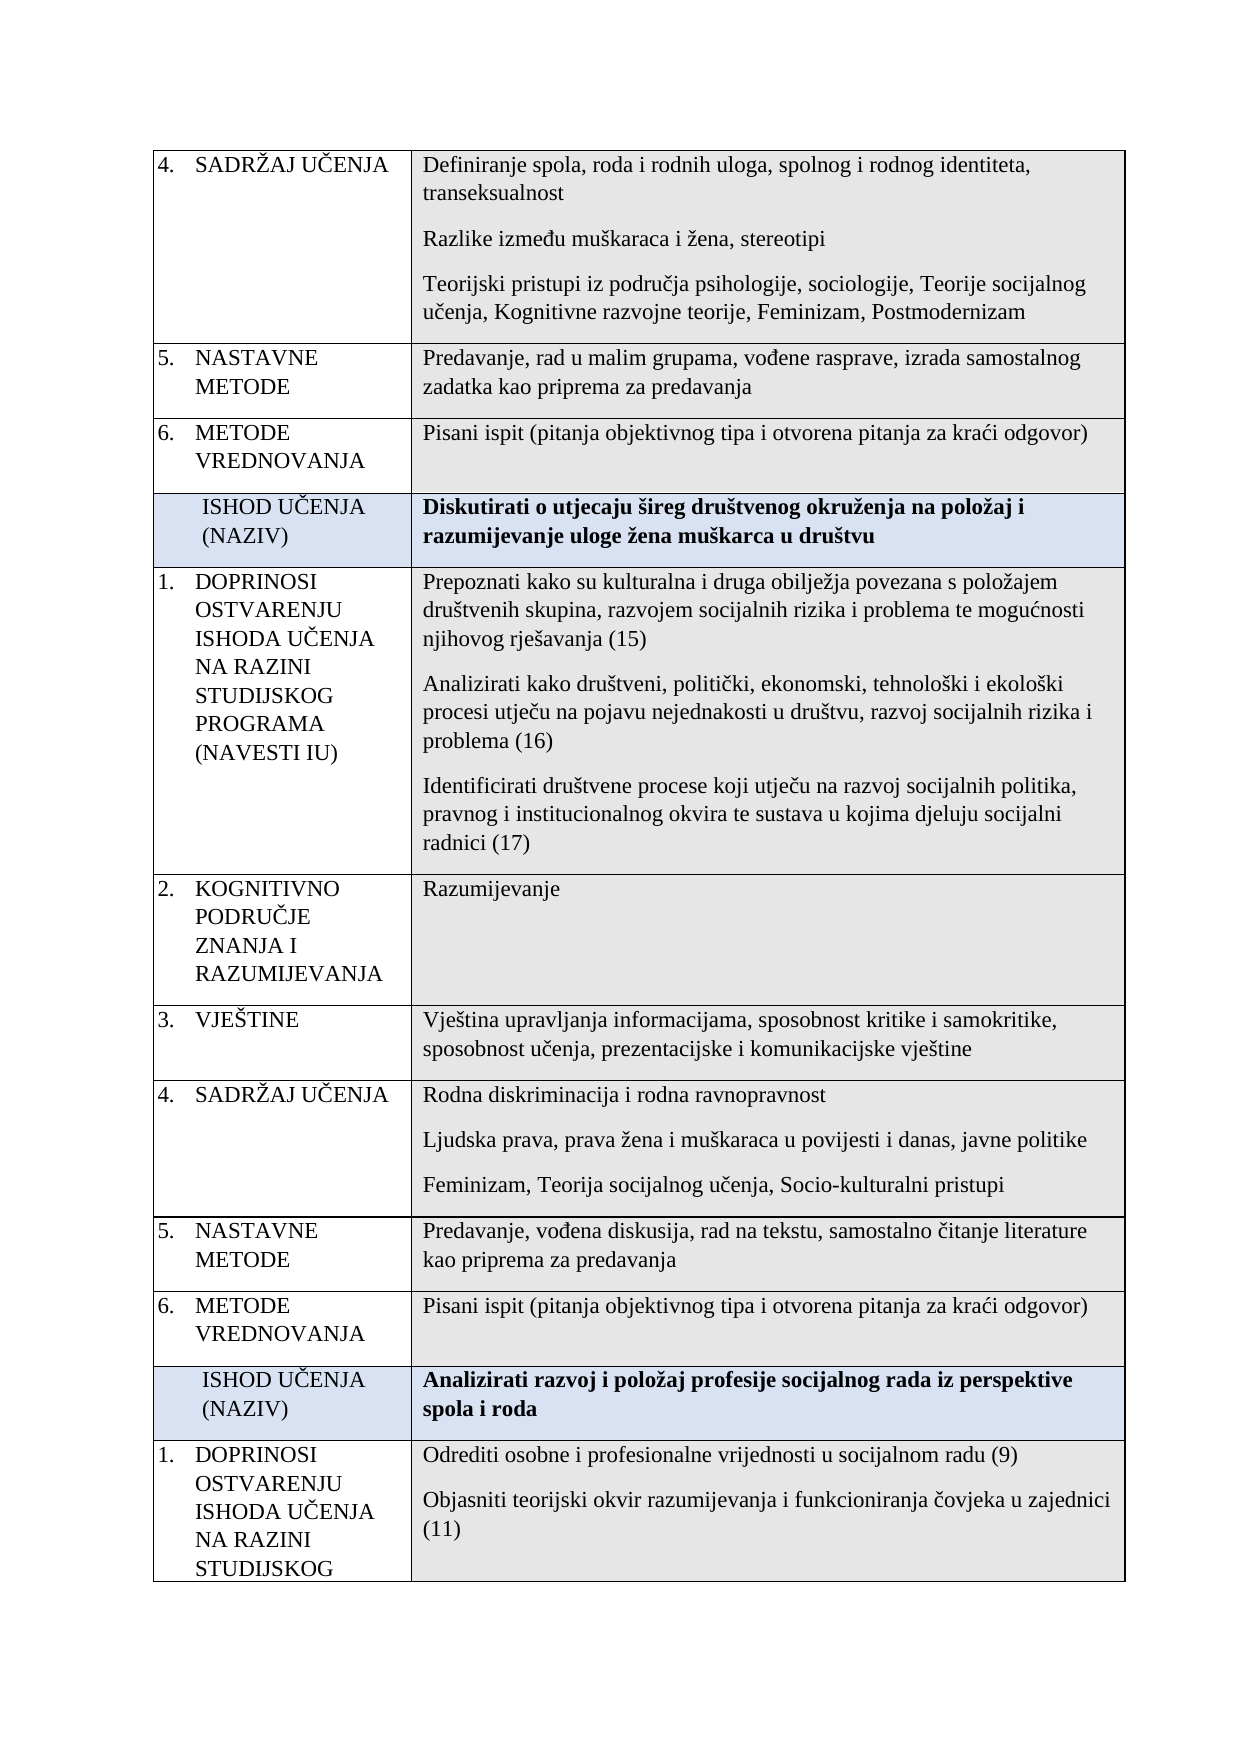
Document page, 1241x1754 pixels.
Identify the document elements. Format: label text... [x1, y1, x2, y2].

table_cell Prepoznati kako su kulturalna i druga obilježja povezana s položajem društvenih skupina, razvojem socijalnih rizika i problema te mogućnosti njihovog rješavanja (15) Analizirati kako društveni, politički, ekonomski, tehnološki i ekološki procesi utječu na pojavu nejednakosti u društvu, razvoj socijalnih rizika i problema (16) Identificirati društvene procese koji utječu na razvoj socijalnih politika, pravnog i institucionalnog okvira te sustava u kojima djeluju socijalni radnici (17) [412, 568, 1124, 874]
table_cell Predavanje, vođena diskusija, rad na tekstu, samostalno čitanje literature kao priprema za predavanja [412, 1218, 1124, 1291]
table_cell Diskutirati o utjecaju šireg društvenog okruženja na položaj i razumijevanje uloge žena muškarca u društvu [412, 494, 1124, 567]
table_cell NASTAVNE METODE [154, 344, 411, 418]
table_cell Pisani ispit (pitanja objektivnog tipa i otvorena pitanja za kraći odgovor) [412, 1292, 1124, 1366]
table_cell Predavanje, rad u malim grupama, vođene rasprave, izrada samostalnog zadatka kao priprema za predavanja [412, 344, 1124, 418]
table_cell Pisani ispit (pitanja objektivnog tipa i otvorena pitanja za kraći odgovor) [412, 419, 1124, 492]
table_cell NASTAVNE METODE [154, 1218, 411, 1291]
table_cell VJEŠTINE [154, 1006, 411, 1080]
table_cell Analizirati razvoj i položaj profesije socijalnog rada iz perspektive spola i roda [412, 1367, 1124, 1440]
table_cell Razumijevanje [412, 875, 1124, 1005]
table_cell Definiranje spola, roda i rodnih uloga, spolnog i rodnog identiteta, transeksualnost Razlike između muškaraca i žena, stereotipi Teorijski pristupi iz područja psihologije, sociologije, Teorije socijalnog učenja, Kognitivne razvojne teorije, Feminizam, Postmodernizam [412, 151, 1124, 343]
table_cell DOPRINOSI OSTVARENJU ISHODA UČENJA NA RAZINI STUDIJSKOG PROGRAMA (NAVESTI IU) [154, 568, 411, 874]
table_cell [154, 1441, 411, 1581]
table_cell ISHOD UČENJA (NAZIV) [154, 494, 411, 567]
table_cell Vještina upravljanja informacijama, sposobnost kritike i samokritike, sposobnost učenja, prezentacijske i komunikacijske vještine [412, 1006, 1124, 1080]
table_cell Rodna diskriminacija i rodna ravnopravnost Ljudska prava, prava žena i muškaraca u povijesti i danas, javne politike Feminizam, Teorija socijalnog učenja, Socio-kulturalni pristupi [412, 1081, 1124, 1216]
table_cell KOGNITIVNO PODRUČJE ZNANJA I RAZUMIJEVANJA [154, 875, 411, 1005]
table_cell SADRŽAJ UČENJA [154, 151, 411, 343]
table_cell SADRŽAJ UČENJA [154, 1081, 411, 1216]
table_cell ISHOD UČENJA (NAZIV) [154, 1367, 411, 1440]
table_cell METODE VREDNOVANJA [154, 1292, 411, 1366]
table_cell METODE VREDNOVANJA [154, 419, 411, 492]
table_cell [412, 1441, 1124, 1581]
